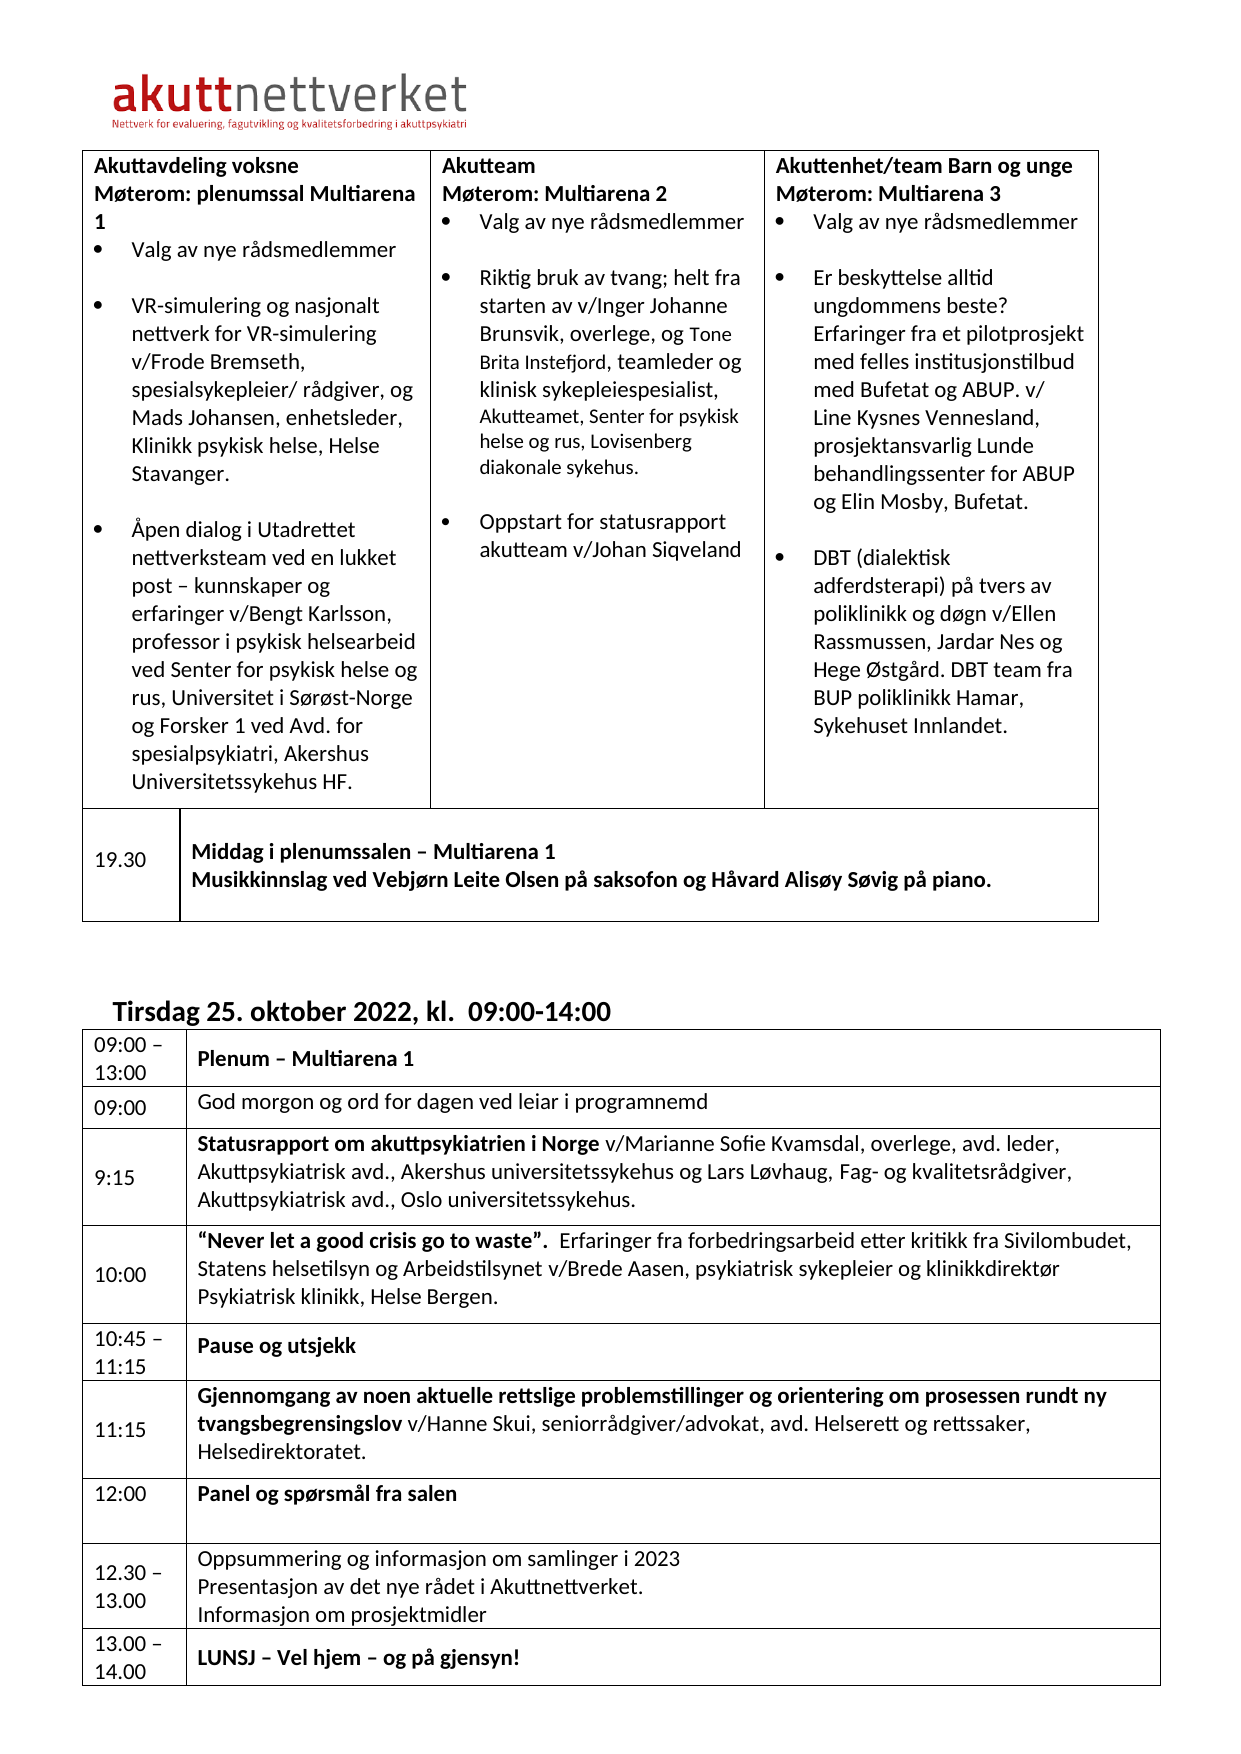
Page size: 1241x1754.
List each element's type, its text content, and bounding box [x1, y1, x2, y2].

table_cell 12.30 – 13.00 [83, 1544, 186, 1628]
table_cell 10:45 – 11:15 [83, 1324, 186, 1380]
table_cell Akuttavdeling voksne Møterom: plenumssal Multiarena 1 Valg av nye rådsmedlemmer VR-simulering og nasjonalt nettverk for VR-simulering v/Frode Bremseth, spesialsykepleier/ rådgiver, og Mads Johansen, enhetsleder, Klinikk psykisk helse, Helse Stavanger. Åpen dialog i Utadrettet nettverksteam ved en lukket post – kunnskaper og erfaringer v/Bengt Karlsson, professor i psykisk helsearbeid ved Senter for psykisk helse og rus, Universitet i Sørøst-Norge og Forsker 1 ved Avd. for spesialpsykiatri, Akershus Universitetssykehus HF. [83, 151, 430, 808]
table_cell 9:15 [83, 1129, 186, 1225]
table_cell Statusrapport om akuttpsykiatrien i Norge v/Marianne Sofie Kvamsdal, overlege, avd. leder, Akuttpsykiatrisk avd., Akershus universitetssykehus og Lars Løvhaug, Fag- og kvalitetsrådgiver, Akuttpsykiatrisk avd., Oslo universitetssykehus. [187, 1129, 1160, 1225]
table_cell 19.30 [83, 809, 179, 921]
text Tirsdag 25. oktober 2022, kl. 09:00-14:00 [112, 993, 1128, 1029]
table_cell Gjennomgang av noen aktuelle rettslige problemstillinger og orientering om prosessen rundt ny tvangsbegrensingslov v/Hanne Skui, seniorrådgiver/advokat, avd. Helserett og rettssaker, Helsedirektoratet. [187, 1381, 1160, 1478]
table_cell Akuttenhet/team Barn og unge Møterom: Multiarena 3 Valg av nye rådsmedlemmer Er beskyttelse alltid ungdommens beste? Erfaringer fra et pilotprosjekt med felles institusjonstilbud med Bufetat og ABUP. v/ Line Kysnes Vennesland, prosjektansvarlig Lunde behandlingssenter for ABUP og Elin Mosby, Bufetat. DBT (dialektisk adferdsterapi) på tvers av poliklinikk og døgn v/Ellen Rassmussen, Jardar Nes og Hege Østgård. DBT team fra BUP poliklinikk Hamar, Sykehuset Innlandet. [765, 151, 1098, 808]
table_cell Akutteam Møterom: Multiarena 2 Valg av nye rådsmedlemmer Riktig bruk av tvang; helt fra starten av v/Inger Johanne Brunsvik, overlege, og Tone Brita Instefjord, teamleder og klinisk sykepleiespesialist, Akutteamet, Senter for psykisk helse og rus, Lovisenberg diakonale sykehus. Oppstart for statusrapport akutteam v/Johan Siqveland [431, 151, 764, 808]
table_cell “Never let a good crisis go to waste”. Erfaringer fra forbedringsarbeid etter kritikk fra Sivilombudet, Statens helsetilsyn og Arbeidstilsynet v/Brede Aasen, psykiatrisk sykepleier og klinikkdirektør Psykiatrisk klinikk, Helse Bergen. [187, 1226, 1160, 1323]
table_cell 10:00 [83, 1226, 186, 1323]
table_header 09:00 – 13:00 [83, 1030, 186, 1086]
table_cell Panel og spørsmål fra salen [187, 1479, 1160, 1543]
table_cell Pause og utsjekk [187, 1324, 1160, 1380]
picture [112, 73, 467, 132]
table_cell Oppsummering og informasjon om samlinger i 2023 Presentasjon av det nye rådet i Akuttnettverket. Informasjon om prosjektmidler [187, 1544, 1160, 1628]
table_header Plenum – Multiarena 1 [187, 1030, 1160, 1086]
table_cell God morgon og ord for dagen ved leiar i programnemd [187, 1087, 1160, 1128]
table_cell 11:15 [83, 1381, 186, 1478]
table_cell Middag i plenumssalen – Multiarena 1 Musikkinnslag ved Vebjørn Leite Olsen på saksofon og Håvard Alisøy Søvig på piano. [181, 809, 1098, 921]
table_cell 09:00 [83, 1087, 186, 1128]
table_cell LUNSJ – Vel hjem – og på gjensyn! [187, 1629, 1160, 1685]
table_cell 13.00 – 14.00 [83, 1629, 186, 1685]
table_cell 12:00 [83, 1479, 186, 1543]
